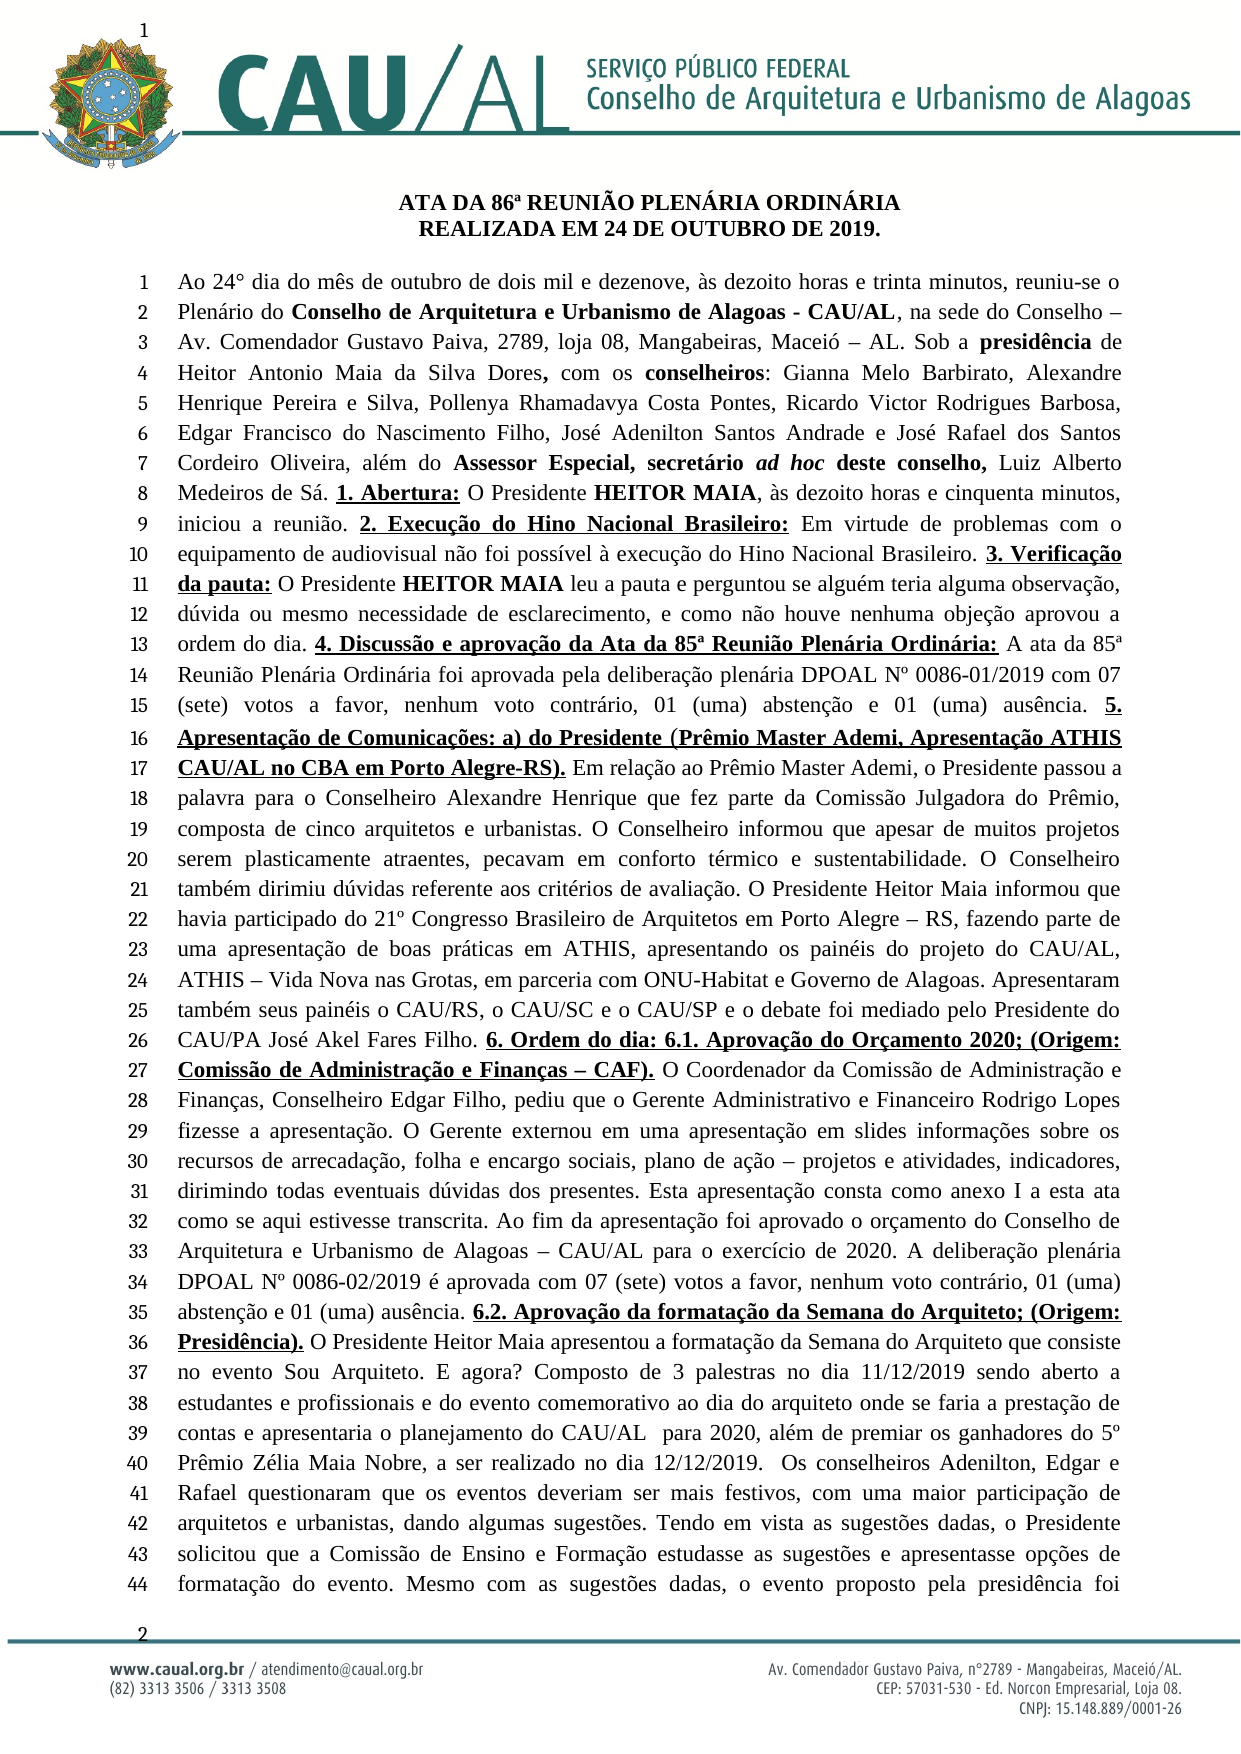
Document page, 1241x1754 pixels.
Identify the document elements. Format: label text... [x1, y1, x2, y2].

picture [7, 1639, 1241, 1718]
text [177, 748, 1122, 1596]
text REALIZADA EM 24 DE OUTUBRO DE 2019. [177, 215, 1122, 242]
text ATA DA 86ª REUNIÃO PLENÁRIA ORDINÁRIA [177, 189, 1122, 215]
picture [0, 1, 1241, 206]
